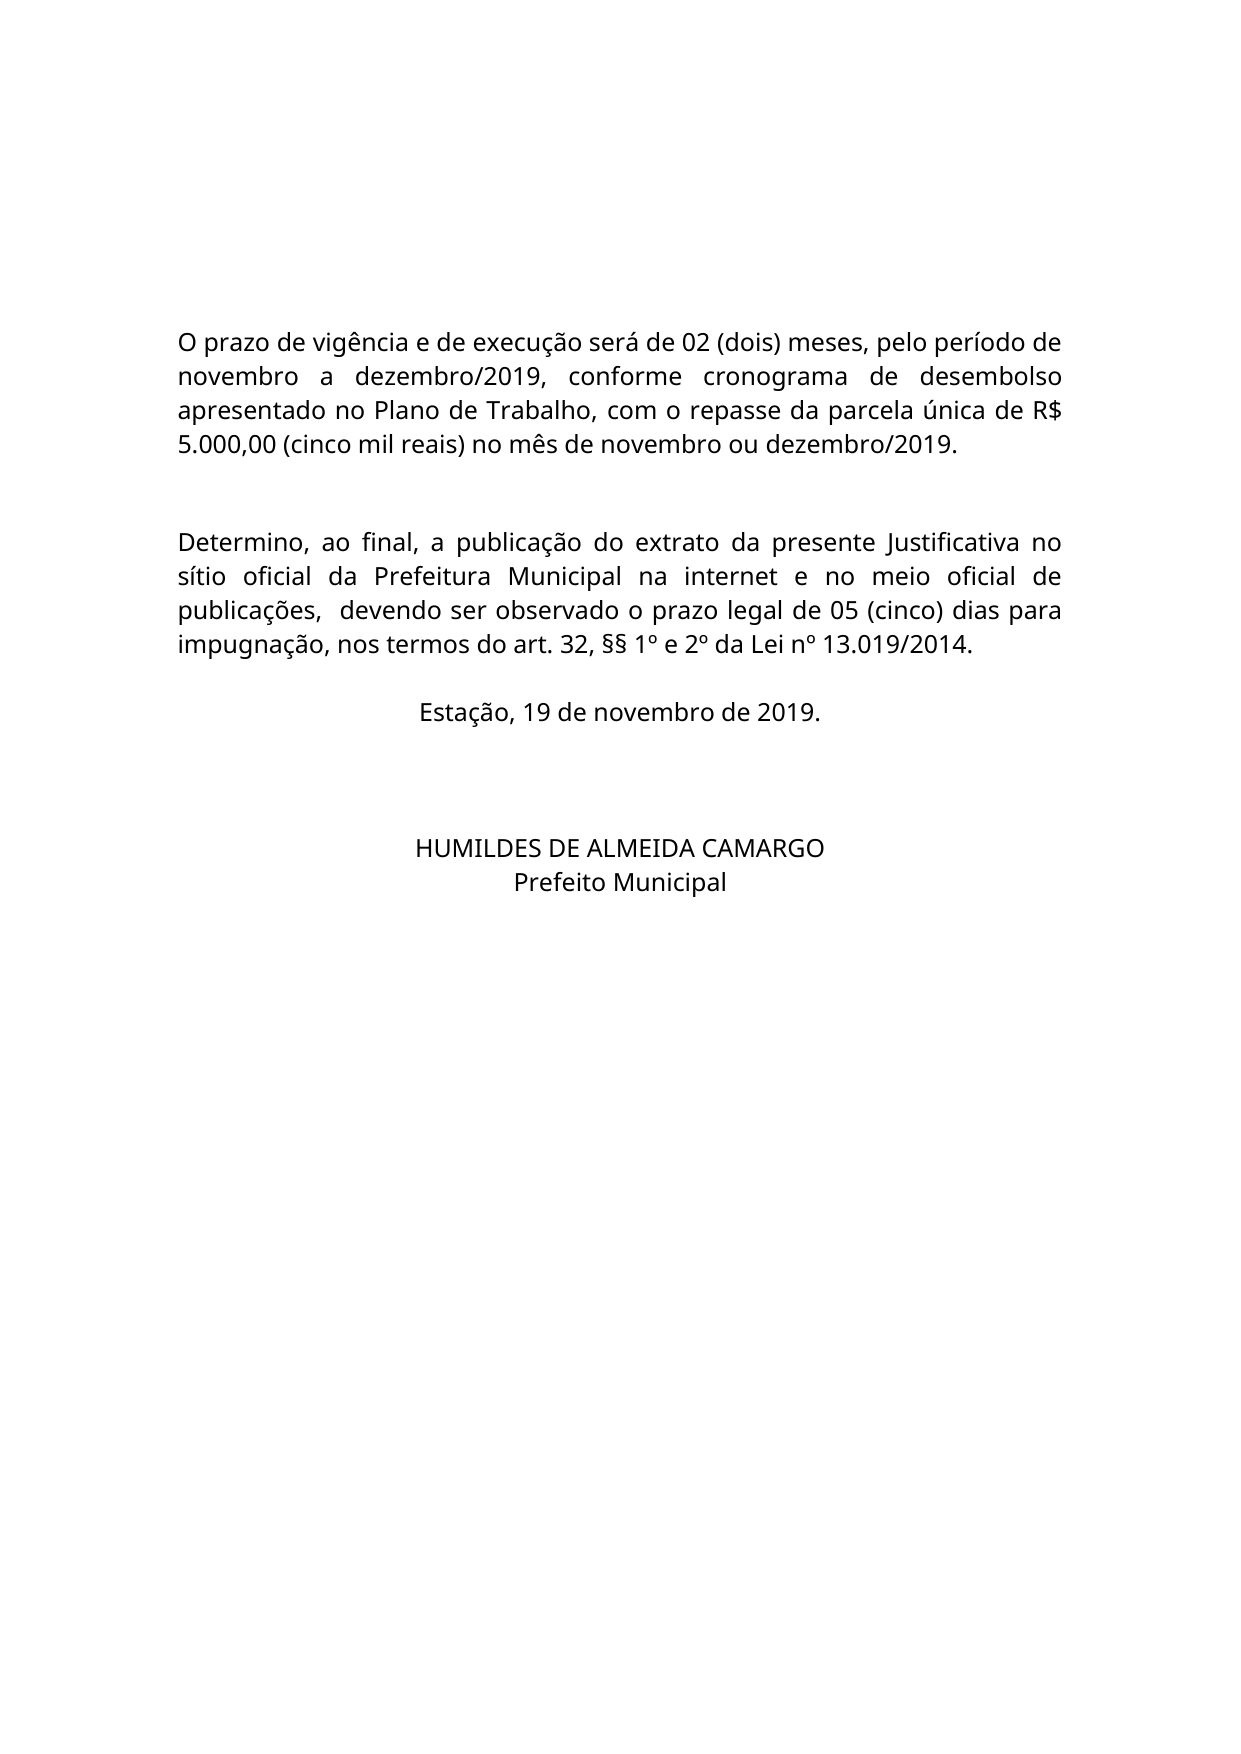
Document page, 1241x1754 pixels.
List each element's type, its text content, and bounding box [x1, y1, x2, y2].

text Determino, ao final, a publicação do extrato da presente Justificativa no sítio oficial da Prefeitura Municipal na internet e no meio oficial de publicações, devendo ser observado o prazo legal de 05 (cinco) dias para impugnação, nos termos do art. 32, §§ 1º e 2º da Lei nº 13.019/2014. [177, 524, 1063, 661]
text HUMILDES DE ALMEIDA CAMARGO [177, 831, 1063, 865]
text Estação, 19 de novembro de 2019. [177, 695, 1063, 729]
text Prefeito Municipal [177, 865, 1063, 899]
text O prazo de vigência e de execução será de 02 (dois) meses, pelo período de novembro a dezembro/2019, conforme cronograma de desembolso apresentado no Plano de Trabalho, com o repasse da parcela única de R$ 5.000,00 (cinco mil reais) no mês de novembro ou dezembro/2019. [177, 325, 1063, 461]
